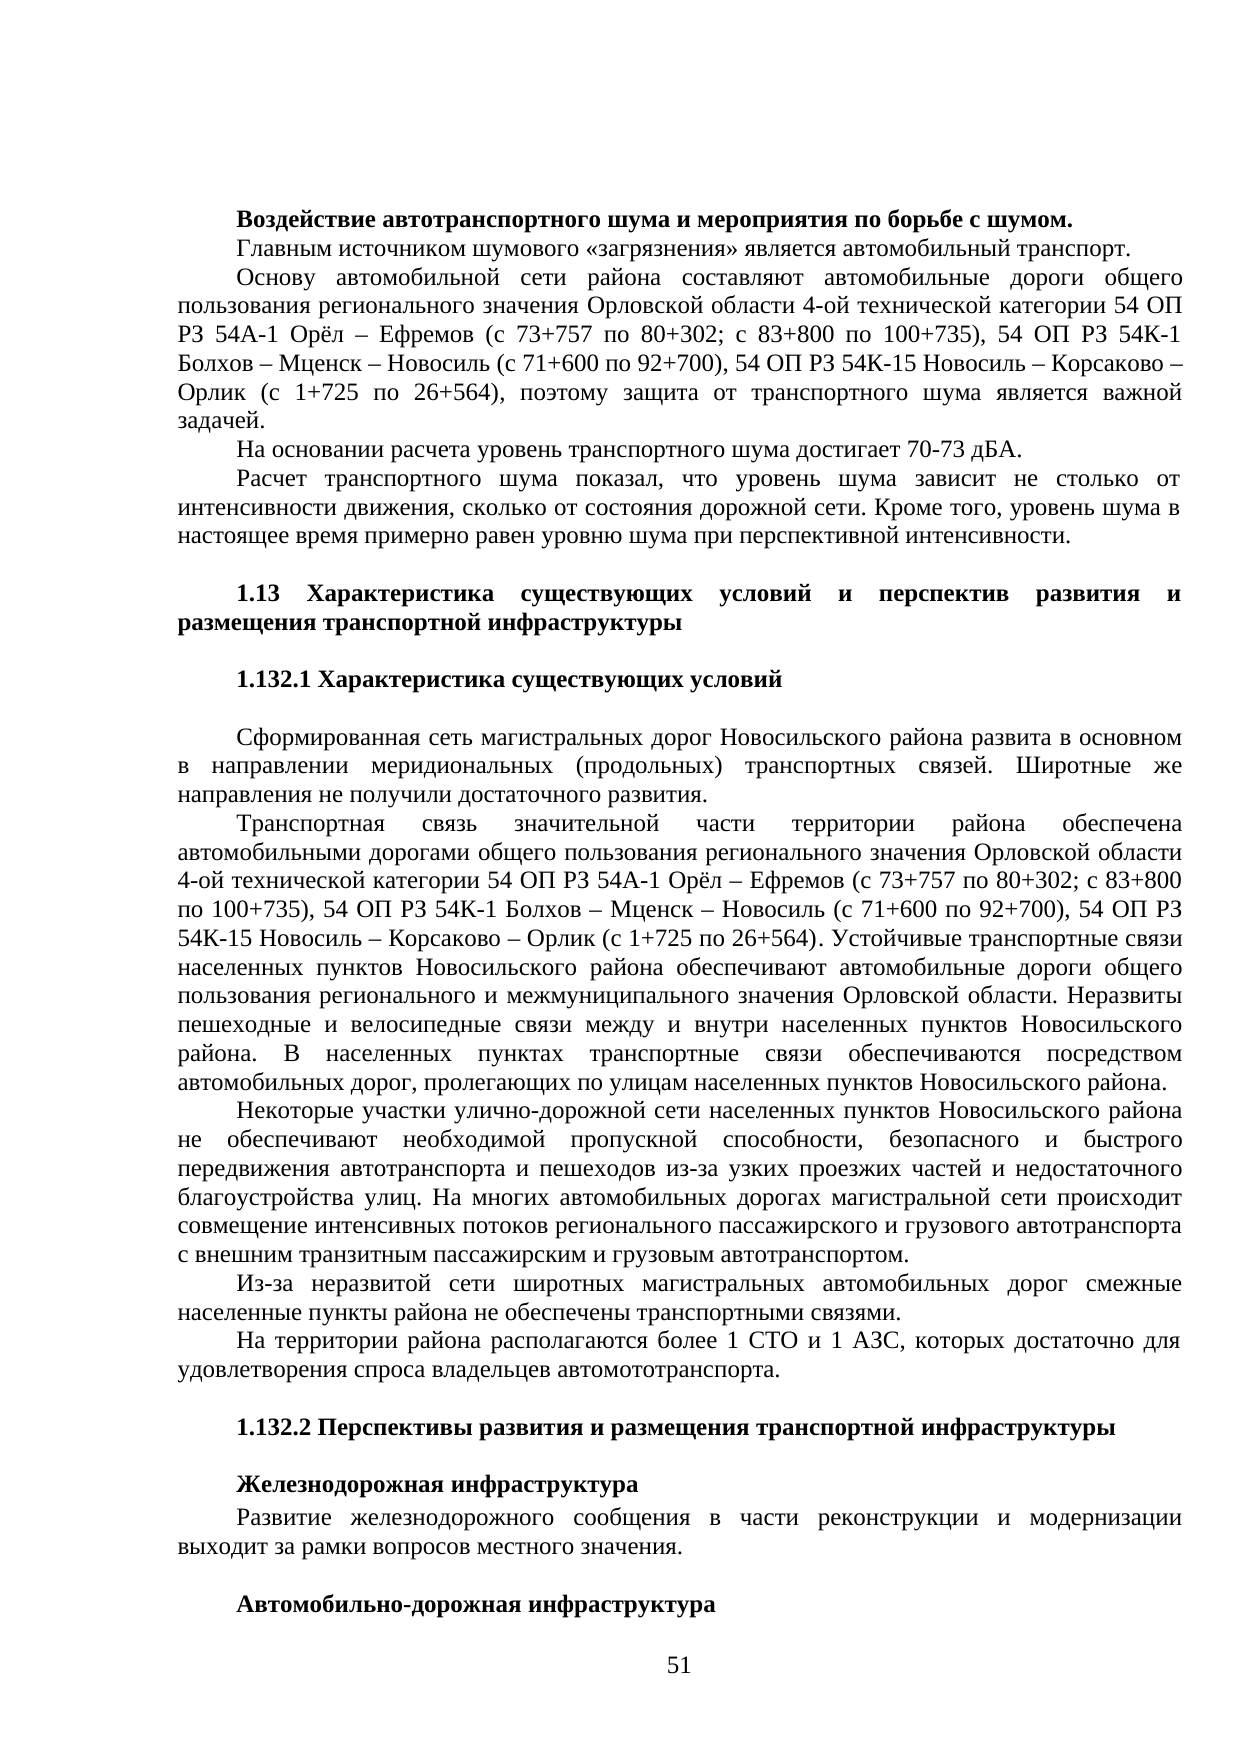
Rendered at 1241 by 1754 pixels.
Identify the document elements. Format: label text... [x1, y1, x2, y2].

subtitle 1.132.2 Перспективы развития и размещения транспортной инфраструктуры [177, 1412, 1181, 1441]
text Воздействие автотранспортного шума и мероприятия по борьбе с шумом. [177, 204, 1183, 233]
text Некоторые участки улично-дорожной сети населенных пунктов Новосильского района не обеспечивают необходимой пропускной способности, безопасного и быстрого передвижения автотранспорта и пешеходов из-за узких проезжих частей и недостаточного благоустройства улиц. На многих автомобильных дорогах магистральной сети происходит совмещение интенсивных потоков регионального пассажирского и грузового автотранспорта с внешним транзитным пассажирским и грузовым автотранспортом. [177, 1096, 1183, 1268]
text Сформированная сеть магистральных дорог Новосильского района развита в основном в направлении меридиональных (продольных) транспортных связей. Широтные же направления не получили достаточного развития. [177, 722, 1183, 808]
text На территории района располагаются более 1 СТО и 1 АЗС, которых достаточно для удовлетворения спроса владельцев автомототранспорта. [177, 1326, 1181, 1383]
subtitle 1.13 Характеристика существующих условий и перспектив развития и размещения транспортной инфраструктуры [177, 578, 1181, 636]
subtitle 1.132.1 Характеристика существующих условий [177, 664, 1181, 693]
text Из-за неразвитой сети широтных магистральных автомобильных дорог смежные населенные пункты района не обеспечены транспортными связями. [177, 1268, 1183, 1326]
text Транспортная связь значительной части территории района обеспечена автомобильными дорогами общего пользования регионального значения Орловской области 4-ой технической категории 54 ОП РЗ 54А-1 Орёл – Ефремов (с 73+757 по 80+302; с 83+800 по 100+735), 54 ОП РЗ 54К-1 Болхов – Мценск – Новосиль (с 71+600 по 92+700), 54 ОП РЗ 54К-15 Новосиль – Корсаково – Орлик (с 1+725 по 26+564). Устойчивые транспортные связи населенных пунктов Новосильского района обеспечивают автомобильные дороги общего пользования регионального и межмуниципального значения Орловской области. Неразвиты пешеходные и велосипедные связи между и внутри населенных пунктов Новосильского района. В населенных пунктах транспортные связи обеспечиваются посредством автомобильных дорог, пролегающих по улицам населенных пунктов Новосильского района. [177, 808, 1183, 1096]
text Автомобильно-дорожная инфраструктура [177, 1589, 1183, 1617]
text Железнодорожная инфраструктура [177, 1469, 1181, 1498]
text Расчет транспортного шума показал, что уровень шума зависит не столько от интенсивности движения, сколько от состояния дорожной сети. Кроме того, уровень шума в настоящее время примерно равен уровню шума при перспективной интенсивности. [177, 463, 1181, 549]
text Развитие железнодорожного сообщения в части реконструкции и модернизации выходит за рамки вопросов местного значения. [177, 1502, 1183, 1560]
text Главным источником шумового «загрязнения» является автомобильный транспорт. [177, 233, 1181, 262]
text На основании расчета уровень транспортного шума достигает 70-73 дБА. [177, 434, 1181, 463]
text Основу автомобильной сети района составляют автомобильные дороги общего пользования регионального значения Орловской области 4-ой технической категории 54 ОП РЗ 54А-1 Орёл – Ефремов (с 73+757 по 80+302; с 83+800 по 100+735), 54 ОП РЗ 54К-1 Болхов – Мценск – Новосиль (с 71+600 по 92+700), 54 ОП РЗ 54К-15 Новосиль – Корсаково – Орлик (с 1+725 по 26+564), поэтому защита от транспортного шума является важной задачей. [177, 262, 1183, 434]
